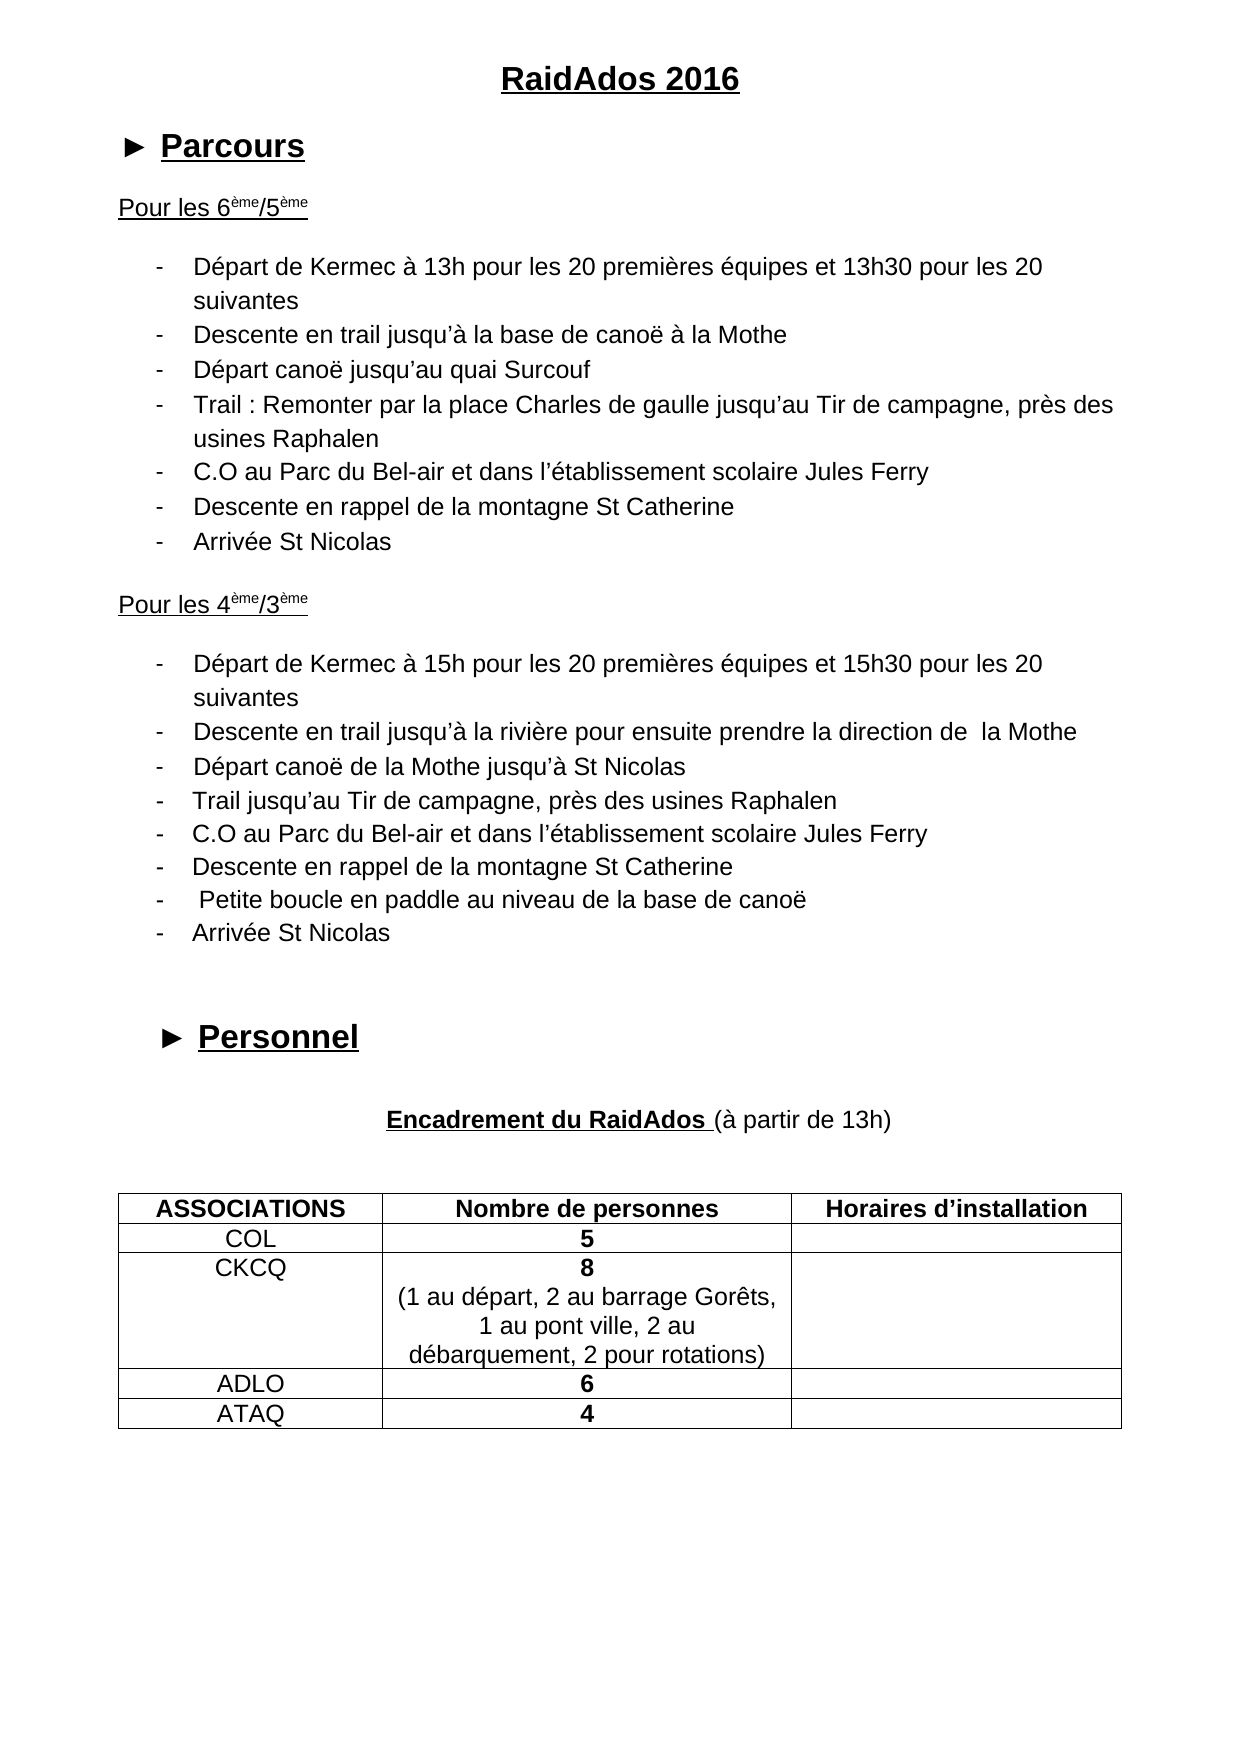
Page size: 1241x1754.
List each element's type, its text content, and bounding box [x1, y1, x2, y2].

text ► Parcours [118, 126, 1122, 165]
table_cell 5 [383, 1224, 791, 1252]
list - Arrivée St Nicolas [156, 918, 1122, 946]
list Arrivée St Nicolas [156, 527, 1122, 557]
table_cell 4 [383, 1399, 791, 1428]
list - Petite boucle en paddle au niveau de la base de canoë [156, 885, 1122, 913]
table_header Nombre de personnes [383, 1194, 791, 1222]
table_header ASSOCIATIONS [119, 1194, 382, 1222]
text Pour les 6ème/5ème [118, 193, 1122, 222]
text Pour les 4ème/3ème [118, 590, 1122, 619]
list Descente en trail jusqu’à la base de canoë à la Mothe [156, 319, 1122, 349]
list - Trail jusqu’au Tir de campagne, près des usines Raphalen [156, 786, 1122, 814]
list - C.O au Parc du Bel-air et dans l’établissement scolaire Jules Ferry [156, 819, 1122, 847]
table_cell COL [119, 1224, 382, 1252]
list ► Personnel [156, 1017, 1122, 1055]
table_cell [792, 1369, 1121, 1398]
table_header Horaires d’installation [792, 1194, 1121, 1222]
table_cell 8 (1 au départ, 2 au barrage Gorêts, 1 au pont ville, 2 au débarquement, 2 pour rotations) [383, 1253, 791, 1368]
list Encadrement du RaidAdos (à partir de 13h) [156, 1105, 1122, 1134]
list C.O au Parc du Bel-air et dans l’établissement scolaire Jules Ferry [156, 457, 1122, 487]
table_cell ATAQ [119, 1399, 382, 1428]
table_cell [792, 1224, 1121, 1252]
list Départ de Kermec à 13h pour les 20 premières équipes et 13h30 pour les 20 suivantes [156, 251, 1122, 314]
table_cell ADLO [119, 1369, 382, 1398]
table_cell CKCQ [119, 1253, 382, 1368]
list Départ de Kermec à 15h pour les 20 premières équipes et 15h30 pour les 20 suivantes [156, 648, 1122, 711]
list Départ canoë jusqu’au quai Surcouf [156, 354, 1122, 384]
table_cell [792, 1253, 1121, 1368]
list - Descente en rappel de la montagne St Catherine [156, 852, 1122, 880]
table_cell [792, 1399, 1121, 1428]
text RaidAdos 2016 [118, 59, 1122, 97]
list Descente en rappel de la montagne St Catherine [156, 492, 1122, 522]
table_cell 6 [383, 1369, 791, 1398]
list Départ canoë de la Mothe jusqu’à St Nicolas [156, 751, 1122, 781]
list Trail : Remonter par la place Charles de gaulle jusqu’au Tir de campagne, près des usines Raphalen [156, 389, 1122, 452]
list Descente en trail jusqu’à la rivière pour ensuite prendre la direction de la Mothe [156, 716, 1122, 746]
